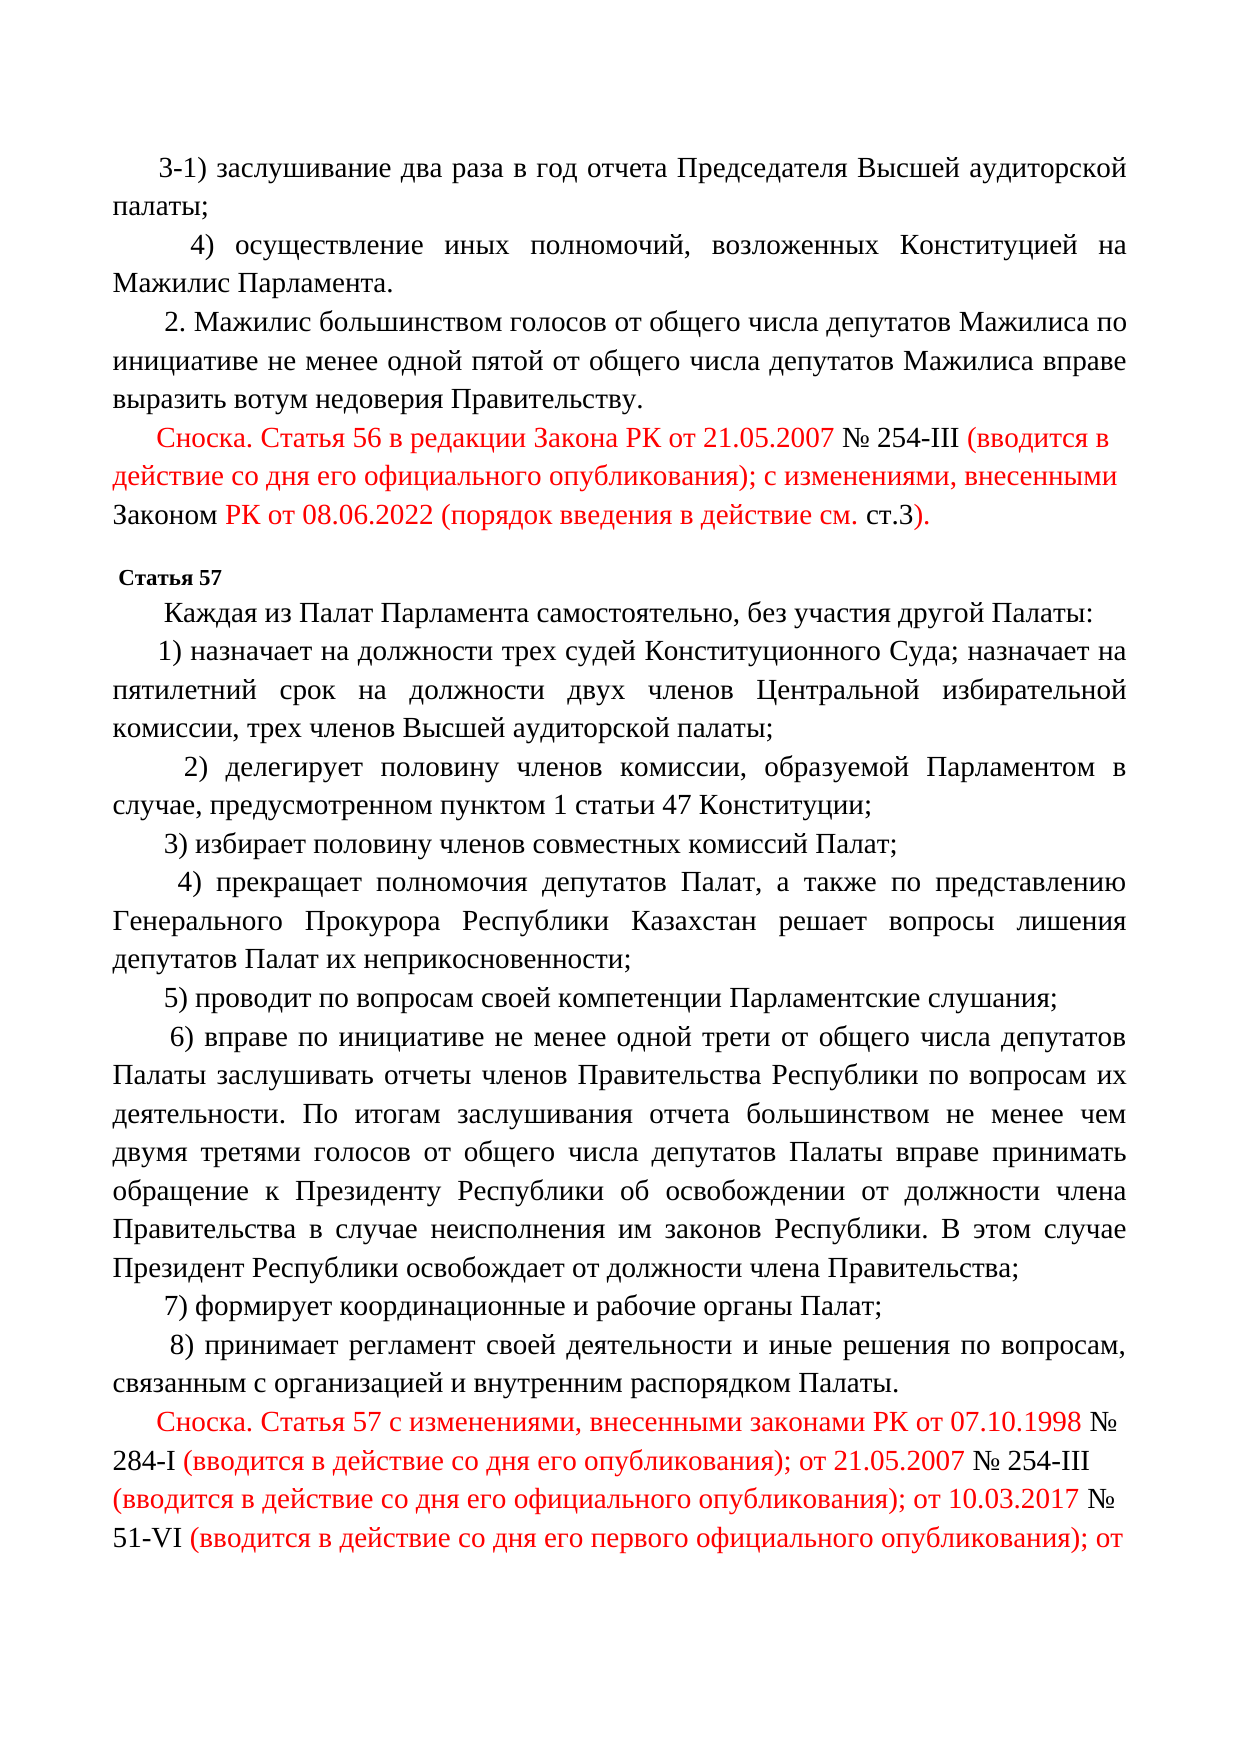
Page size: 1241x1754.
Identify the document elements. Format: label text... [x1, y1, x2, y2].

text Сноска. Статья 56 в редакции Закона РК от 21.05.2007 № 254-III (вводится в действие со дня его официального опубликования); с изменениями, внесенными Законом РК от 08.06.2022 (порядок введения в действие см. ст.3). [112, 420, 1128, 561]
text 1) назначает на должности трех судей Конституционного Суда; назначает на пятилетний срок на должности двух членов Центральной избирательной комиссии, трех членов Высшей аудиторской палаты; [112, 633, 1128, 744]
text 2) делегирует половину членов комиссии, образуемой Парламентом в случае, предусмотренном пунктом 1 статьи 47 Конституции; [112, 749, 1128, 821]
text 4) осуществление иных полномочий, возложенных Конституцией на Мажилис Парламента. [112, 227, 1128, 299]
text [112, 1404, 1128, 1553]
text 7) формирует координационные и рабочие органы Палат; [112, 1288, 1128, 1322]
text 3) избирает половину членов совместных комиссий Палат; [112, 826, 1128, 859]
text 3-1) заслушивание два раза в год отчета Председателя Высшей аудиторской палаты; [112, 150, 1128, 222]
text 5) проводит по вопросам своей компетенции Парламентские слушания; [112, 980, 1128, 1014]
text 6) вправе по инициативе не менее одной трети от общего числа депутатов Палаты заслушивать отчеты членов Правительства Республики по вопросам их деятельности. По итогам заслушивания отчета большинством не менее чем двумя третями голосов от общего числа депутатов Палаты вправе принимать обращение к Президенту Республики об освобождении от должности члена Правительства в случае неисполнения им законов Республики. В этом случае Президент Республики освобождает от должности члена Правительства; [112, 1019, 1128, 1283]
text 4) прекращает полномочия депутатов Палат, а также по представлению Генерального Прокурора Республики Казахстан решает вопросы лишения депутатов Палат их неприкосновенности; [112, 864, 1128, 975]
text Каждая из Палат Парламента самостоятельно, без участия другой Палаты: [112, 595, 1128, 628]
text Статья 57 [112, 564, 1128, 591]
text 8) принимает регламент своей деятельности и иные решения по вопросам, связанным с организацией и внутренним распорядком Палаты. [112, 1327, 1128, 1399]
text 2. Мажилис большинством голосов от общего числа депутатов Мажилиса по инициативе не менее одной пятой от общего числа депутатов Мажилиса вправе выразить вотум недоверия Правительству. [112, 304, 1128, 415]
